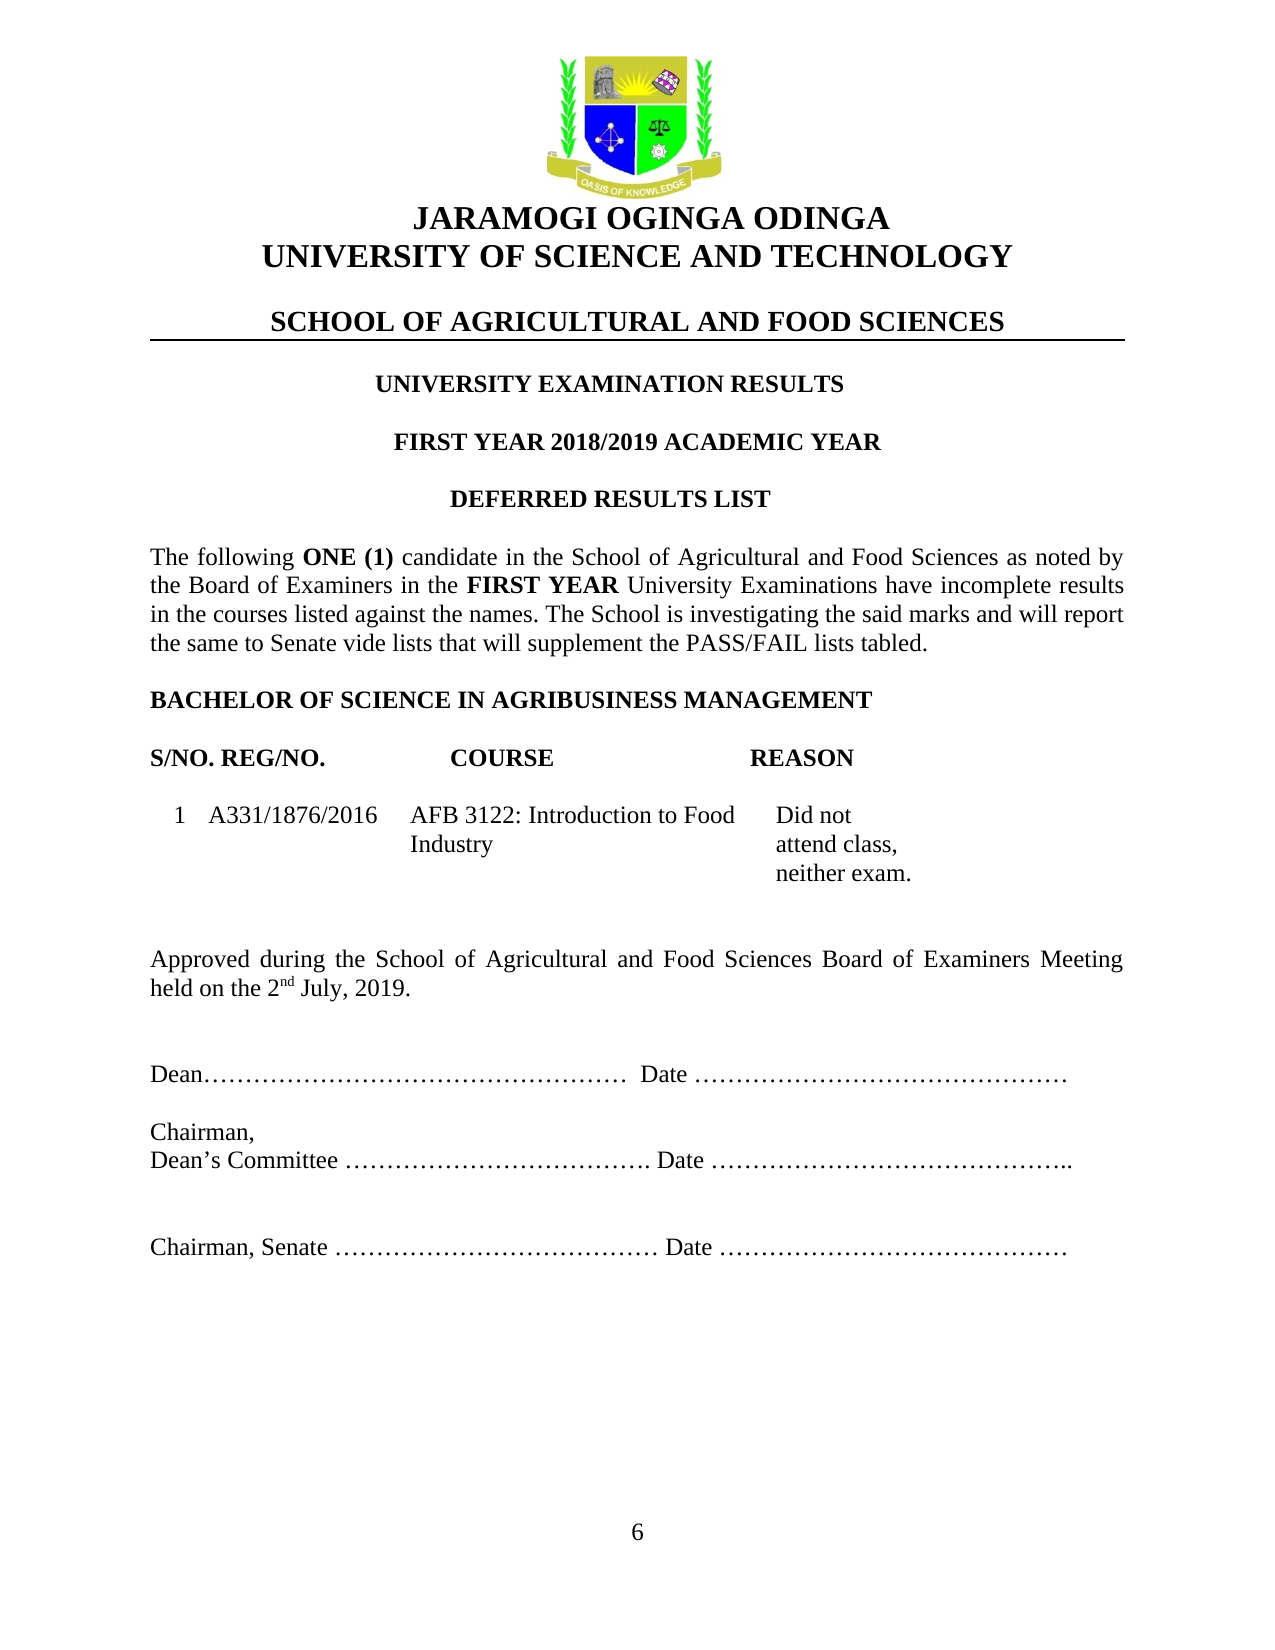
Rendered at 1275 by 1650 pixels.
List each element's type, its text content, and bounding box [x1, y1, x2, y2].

picture [546, 56, 729, 199]
text The following ONE (1) candidate in the School of Agricultural and Food Sciences as noted by the Board of Examiners in the FIRST YEAR University Examinations have incomplete results in the courses listed against the names. The School is investigating the said marks and will report the same to Senate vide lists that will supplement the PASS/FAIL lists tabled. [150, 542, 1125, 657]
text DEFERRED RESULTS LIST [450, 484, 1125, 513]
table_header AFB 3122: Introduction to Food Industry [399, 801, 764, 887]
table_header A331/1876/2016 [197, 801, 399, 887]
text Dean…………………………………………… Date ……………………………………… [150, 1059, 1125, 1088]
text Chairman, [150, 1117, 1125, 1146]
text BACHELOR OF SCIENCE IN AGRIBUSINESS MANAGEMENT [150, 686, 1125, 714]
table_header Did not attend class, neither exam. [764, 801, 924, 887]
text UNIVERSITY EXAMINATION RESULTS [300, 369, 1125, 398]
table_header 1 [149, 801, 197, 887]
text FIRST YEAR 2018/2019 ACADEMIC YEAR [150, 427, 1125, 456]
text Chairman, Senate ………………………………… Date …………………………………… [150, 1232, 1125, 1261]
subtitle JARAMOGI OGINGA ODINGA [150, 198, 1125, 237]
text Approved during the School of Agricultural and Food Sciences Board of Examiners Meeting held on the 2nd July, 2019. [150, 944, 1125, 1002]
text SCHOOL OF AGRICULTURAL AND FOOD SCIENCES [150, 304, 1125, 339]
subtitle UNIVERSITY OF SCIENCE AND TECHNOLOGY [150, 237, 1125, 275]
text Dean’s Committee ………………………………. Date …………………………………….. [150, 1146, 1125, 1174]
text S/NO. REG/NO. COURSE REASON [150, 743, 1125, 772]
